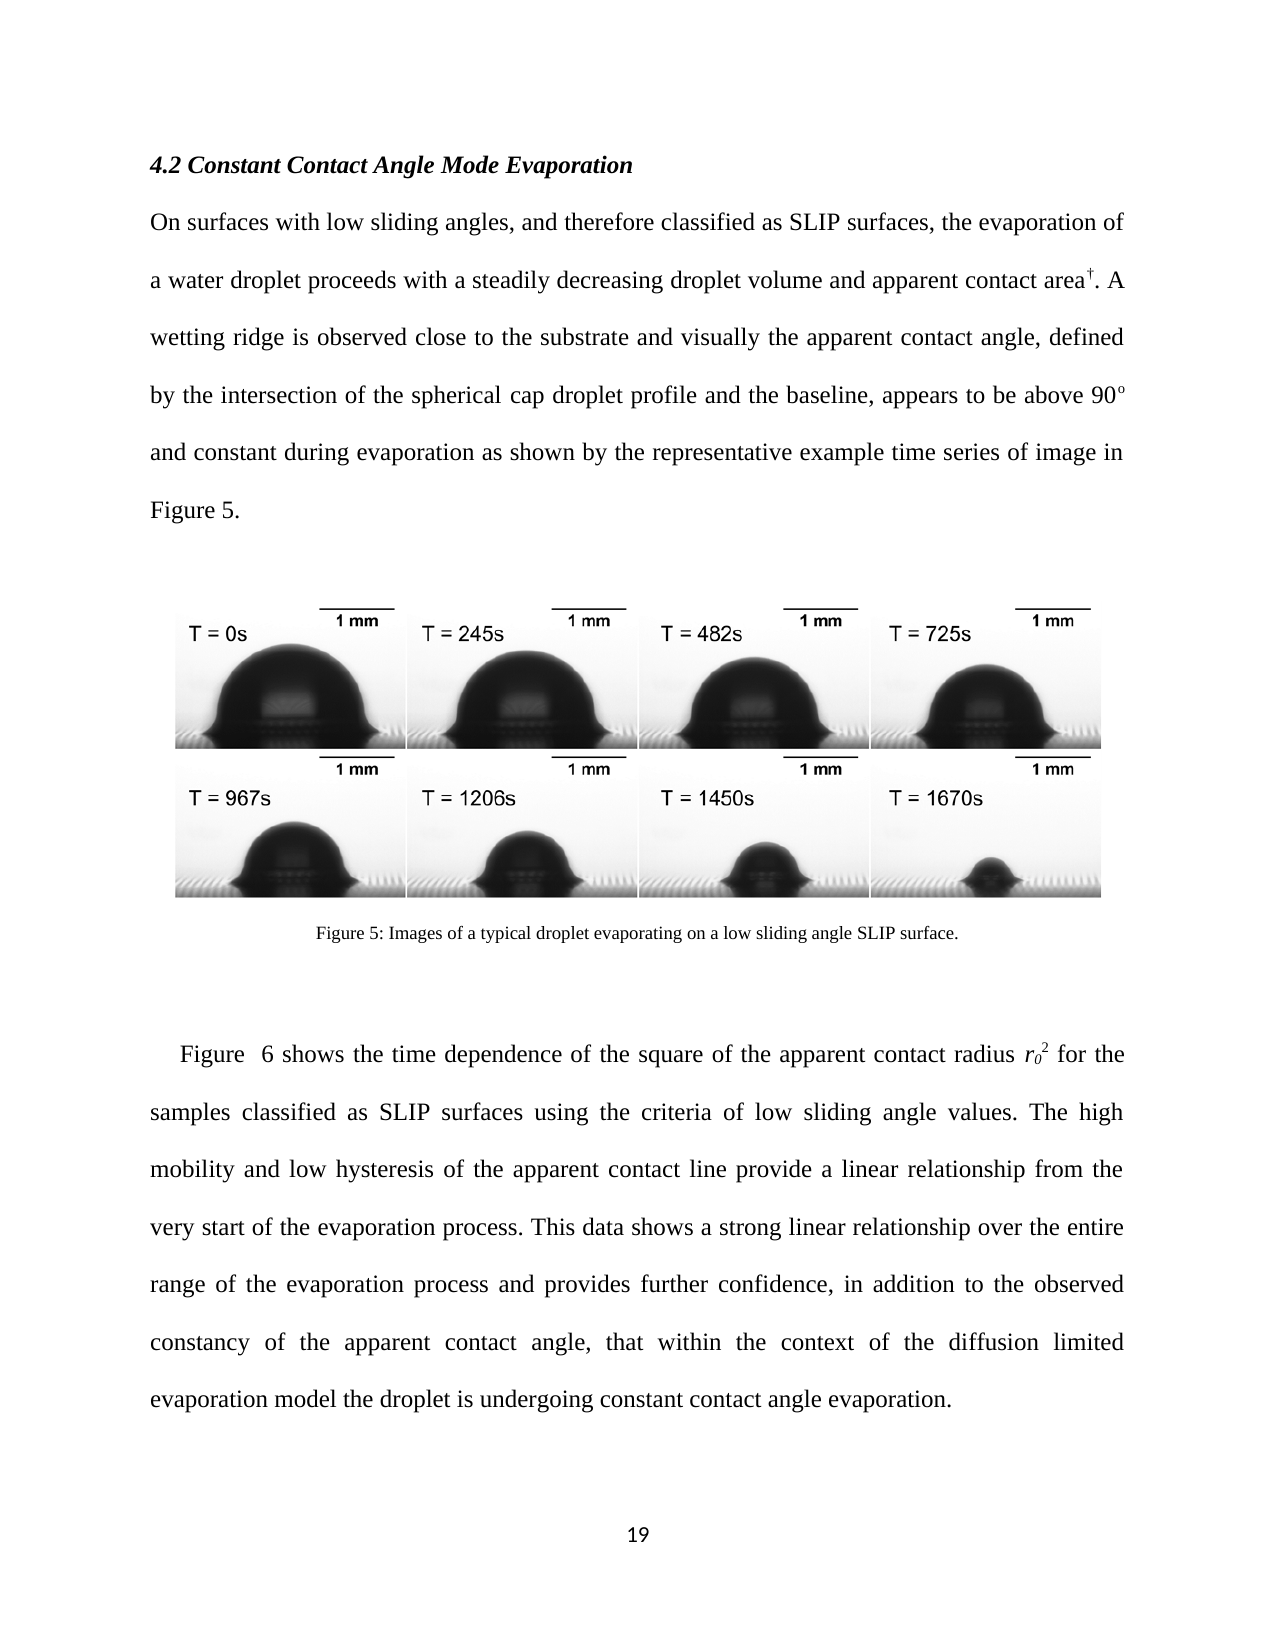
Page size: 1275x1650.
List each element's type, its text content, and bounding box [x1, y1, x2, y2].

picture [173, 601, 1102, 898]
subtitle Figure 6 shows the time dependence of the square of the apparent contact radius r02 for the samples classified as SLIP surfaces using the criteria of low sliding angle values. The high mobility and low hysteresis of the apparent contact line provide a linear relationship from the very start of the evaporation process. This data shows a strong linear relationship over the entire range of the evaporation process and provides further confidence, in addition to the observed constancy of the apparent contact angle, that within the context of the diffusion limited evaporation model the droplet is undergoing constant contact angle evaporation. [150, 1039, 1125, 1413]
subtitle On surfaces with low sliding angles, and therefore classified as SLIP surfaces, the evaporation of a water droplet proceeds with a steadily decreasing droplet volume and apparent contact area†. A wetting ridge is observed close to the substrate and visually the apparent contact angle, defined by the intersection of the spherical cap droplet profile and the baseline, appears to be above 90o and constant during evaporation as shown by the representative example time series of image in Figure 5. [150, 207, 1125, 524]
subtitle 4.2 Constant Contact Angle Mode Evaporation [150, 150, 1125, 179]
text Figure 5: Images of a typical droplet evaporating on a low sliding angle SLIP surface. [150, 922, 1125, 944]
